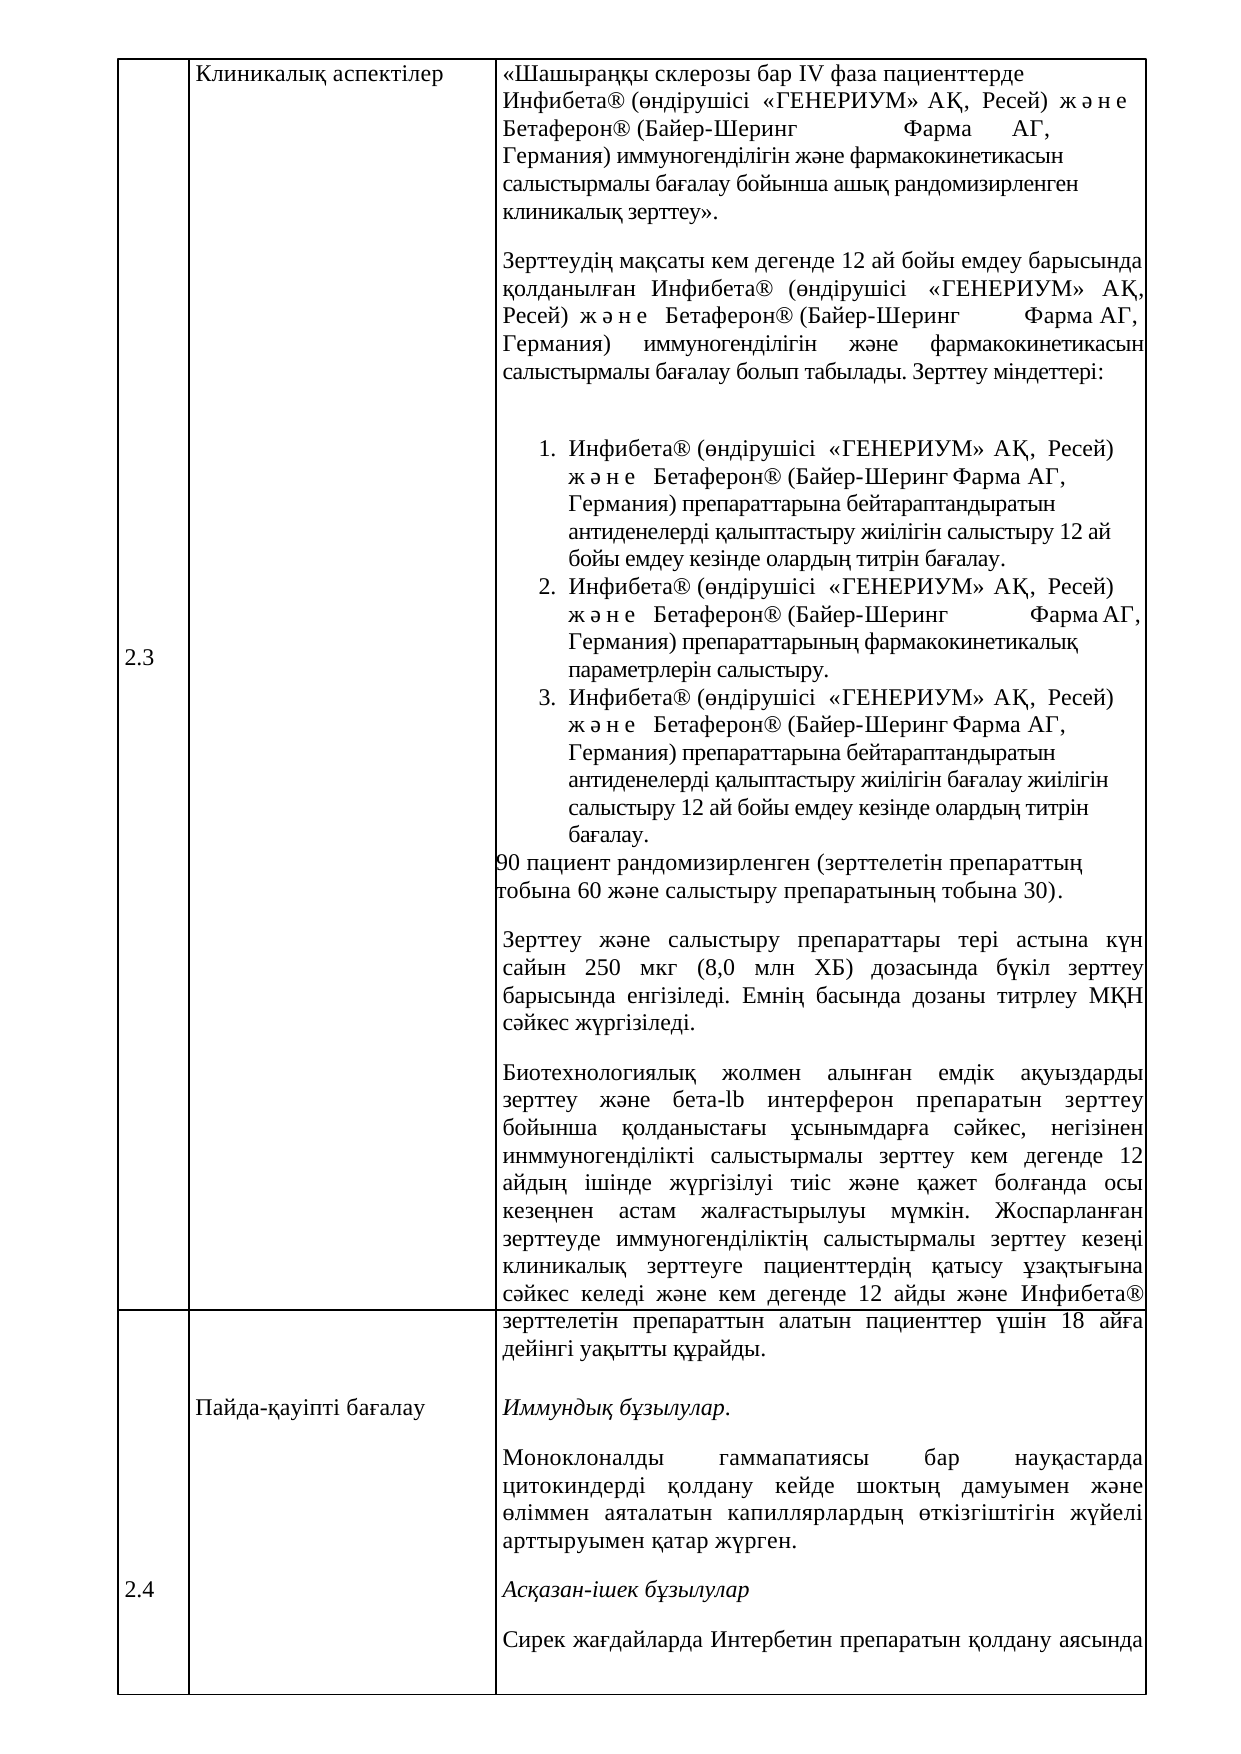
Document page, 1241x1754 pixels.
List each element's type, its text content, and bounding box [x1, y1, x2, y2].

text 2. Инфибета® (өндірушісі «ГЕНЕРИУМ» АҚ, Ресей) және Бетаферон® (Байер-Шеринг Фарма АГ, Германия) препараттарының фармакокинетикалық параметрлерін салыстыру. [538, 572, 1161, 682]
text Зерттеудің мақсаты кем дегенде 12 ай бойы емдеу барысында қолданылған Инфибета® (өндірушісі «ГЕНЕРИУМ» АҚ, Ресей) және Бетаферон® (Байер-Шеринг Фарма АГ, Германия) иммуногенділігін және фармакокинетикасын салыстырмалы бағалау болып табылады. Зерттеу міндеттері: [502, 246, 1144, 384]
text Зерттеу және салыстыру препараттары тері астына күн сайын 250 мкг (8,0 млн ХБ) дозасында бүкіл зерттеу барысында енгізіледі. Емнің басында дозаны титрлеу МҚН сәйкес жүргізіледі. [502, 925, 1144, 1036]
text Пайда-қауіпті бағалау Иммундық бұзылулар. [195, 1393, 1157, 1421]
text 2.3 [124, 642, 156, 670]
text 3. Инфибета® (өндірушісі «ГЕНЕРИУМ» АҚ, Ресей) және Бетаферон® (Байер-Шеринг Фарма АГ, Германия) препараттарына бейтараптандыратын антиденелерді қалыптастыру жиілігін бағалау жиілігін салыстыру 12 ай бойы емдеу кезінде олардың титрін бағалау. [538, 682, 1155, 848]
text Биотехнологиялық жолмен алынған емдік ақуыздарды зерттеу және бета-lb интерферон препаратын зерттеу бойынша қолданыстағы ұсынымдарға сәйкес, негізінен инммуногенділікті салыстырмалы зерттеу кем дегенде 12 айдың ішінде жүргізілуі тиіс және қажет болғанда осы кезеңнен астам жалғастырылуы мүмкін. Жоспарланған зерттеуде иммуногенділіктің салыстырмалы зерттеу кезеңі клиникалық зерттеуге пациенттердің қатысу ұзақтығына сәйкес келеді және кем дегенде 12 айды және Инфибета® зерттелетін препараттын алатын пациенттер үшін 18 айға дейінгі уақытты құрайды. [502, 1058, 1144, 1362]
text Моноклоналды гаммапатиясы бар науқастарда цитокиндерді қолдану кейде шоктың дамуымен және өліммен аяталатын капиллярлардың өткізгіштігін жүйелі арттыруымен қатар жүрген. [502, 1443, 1144, 1553]
text 1. Инфибета® (өндірушісі «ГЕНЕРИУМ» АҚ, Ресей) және Бетаферон® (Байер-Шеринг Фарма АГ, Германия) препараттарына бейтараптандыратын антиденелерді қалыптастыру жиілігін салыстыру 12 ай бойы емдеу кезінде олардың титрін бағалау. [538, 434, 1155, 572]
text Клиникалық аспектілер «Шашыраңқы склерозы бар IV фаза пациенттерде Инфибета® (өндірушісі «ГЕНЕРИУМ» АҚ, Ресей) және Бетаферон® (Байер-Шеринг Фарма АГ, Германия) иммуногенділігін және фармакокинетикасын салыстырмалы бағалау бойынша ашық рандомизирленген клиникалық зерттеу». [195, 59, 1148, 224]
text 90 пациент рандомизирленген (зерттелетін препараттың тобына 60 және салыстыру препаратының тобына 30). [496, 848, 1140, 903]
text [502, 1625, 1144, 1653]
text 2.4 Асқазан-ішек бұзылулар [124, 1572, 1157, 1603]
